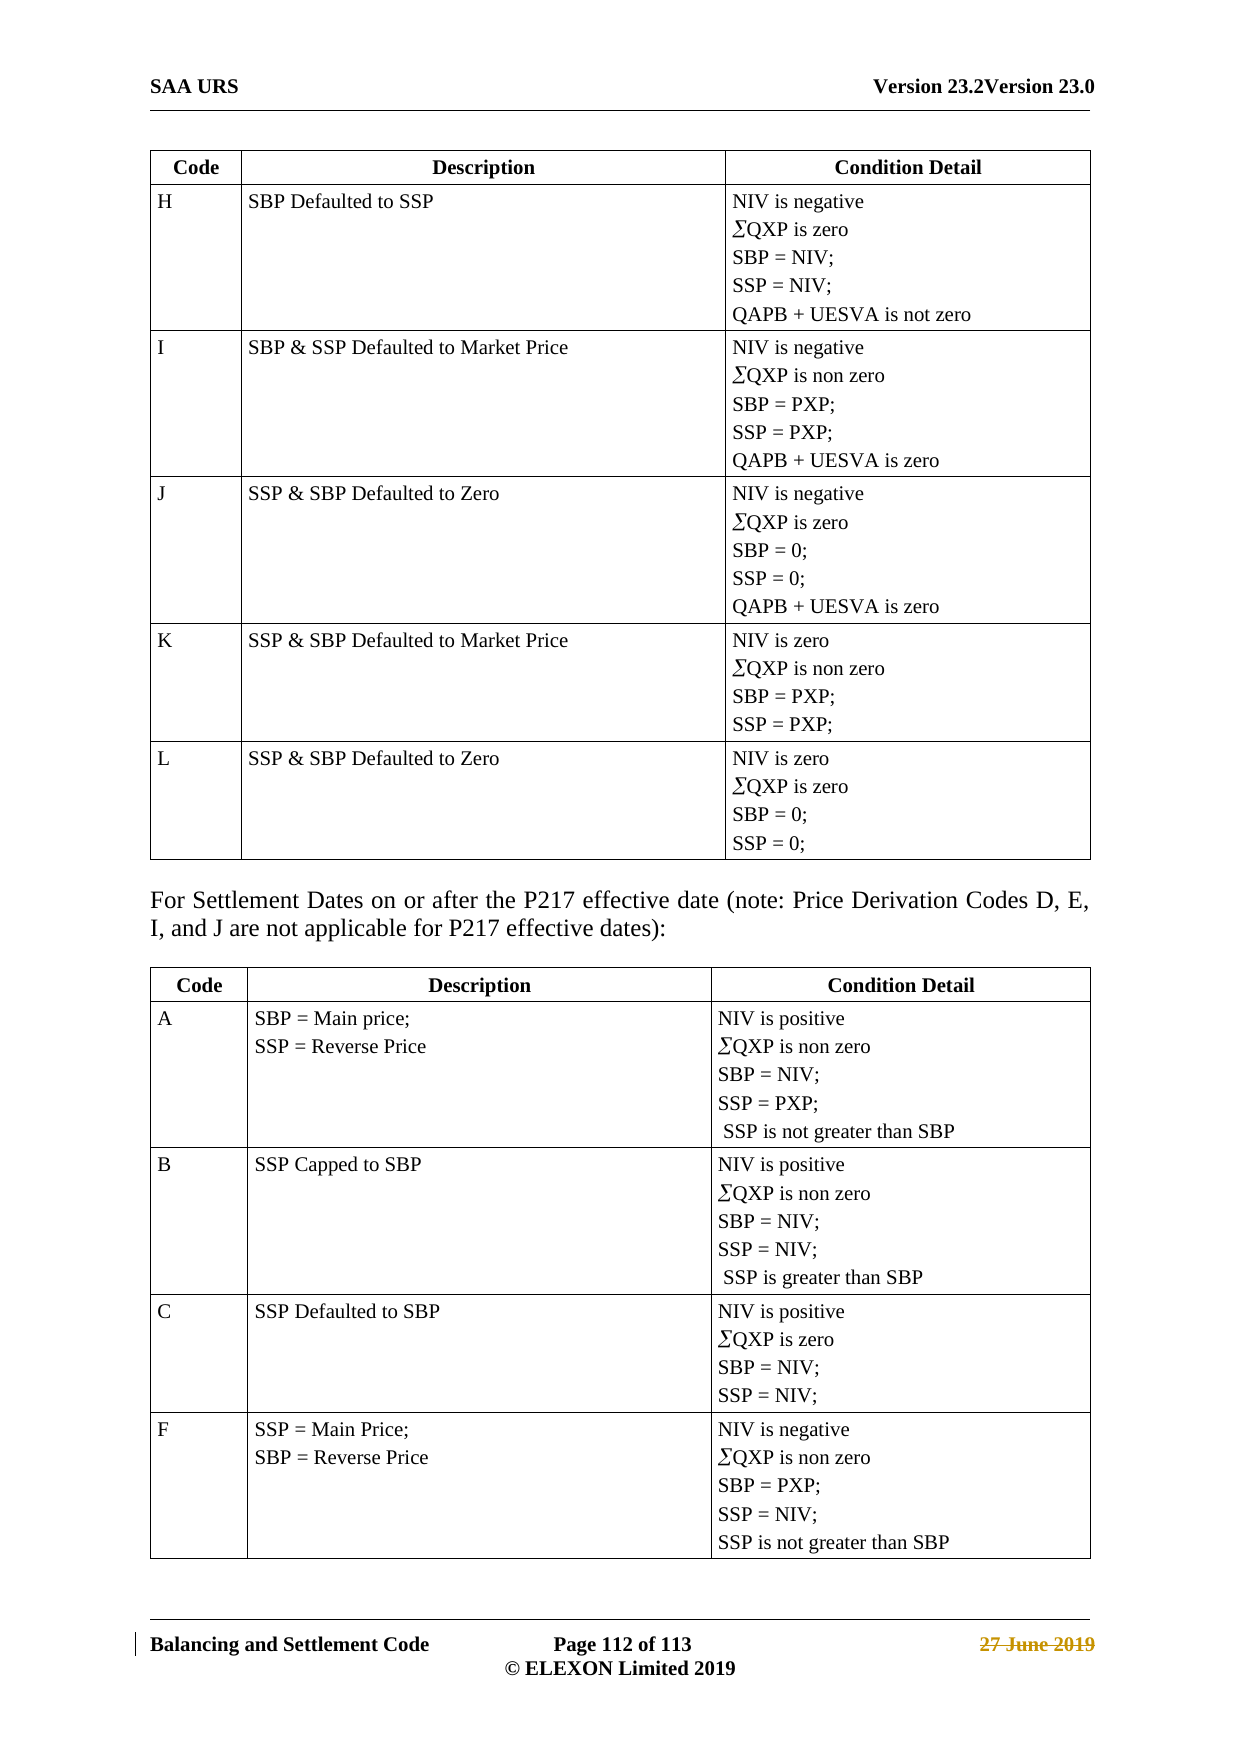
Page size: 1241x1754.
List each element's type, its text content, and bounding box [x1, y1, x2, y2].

table_cell B [151, 1148, 247, 1293]
table_cell NIV is positive QXP is non zero SBP = NIV; SSP = NIV; SSP is greater than SBP [712, 1148, 1090, 1293]
table_header Description [242, 151, 725, 183]
table_cell H [151, 185, 241, 330]
table_cell SSP & SBP Defaulted to Market Price [242, 624, 725, 741]
table_cell SBP = Main price; SSP = Reverse Price [248, 1002, 711, 1147]
table_cell SSP Capped to SBP [248, 1148, 711, 1293]
table_cell I [151, 331, 241, 476]
table_cell NIV is negative QXP is zero SBP = NIV; SSP = NIV; QAPB + UESVA is not zero [726, 185, 1090, 330]
table_cell SSP & SBP Defaulted to Zero [242, 742, 725, 859]
table_header Description [248, 968, 711, 1001]
table_cell NIV is positive QXP is zero SBP = NIV; SSP = NIV; [712, 1295, 1090, 1412]
table_cell SSP Defaulted to SBP [248, 1295, 711, 1412]
table_cell C [151, 1295, 247, 1412]
table_header Code [151, 151, 241, 183]
text For Settlement Dates on or after the P217 effective date (note: Price Derivation Codes D, E, I, and J are not applicable for P217 effective dates): [150, 885, 1090, 942]
table_cell SBP & SSP Defaulted to Market Price [242, 331, 725, 476]
table_cell NIV is zero QXP is zero SBP = 0; SSP = 0; [726, 742, 1090, 859]
table_cell NIV is zero QXP is non zero SBP = PXP; SSP = PXP; [726, 624, 1090, 741]
table_cell F [151, 1413, 247, 1558]
table_header Code [151, 968, 247, 1001]
table_cell NIV is positive QXP is non zero SBP = NIV; SSP = PXP; SSP is not greater than SBP [712, 1002, 1090, 1147]
table_cell SSP = Main Price; SBP = Reverse Price [248, 1413, 711, 1558]
table_cell L [151, 742, 241, 859]
table_header Condition Detail [726, 151, 1090, 183]
table_cell NIV is negative QXP is non zero SBP = PXP; SSP = NIV; SSP is not greater than SBP [712, 1413, 1090, 1558]
table_cell SSP & SBP Defaulted to Zero [242, 477, 725, 622]
table_cell NIV is negative QXP is non zero SBP = PXP; SSP = PXP; QAPB + UESVA is zero [726, 331, 1090, 476]
table_cell A [151, 1002, 247, 1147]
table_header Condition Detail [712, 968, 1090, 1001]
table_cell J [151, 477, 241, 622]
table_cell SBP Defaulted to SSP [242, 185, 725, 330]
table_cell NIV is negative QXP is zero SBP = 0; SSP = 0; QAPB + UESVA is zero [726, 477, 1090, 622]
table_cell K [151, 624, 241, 741]
